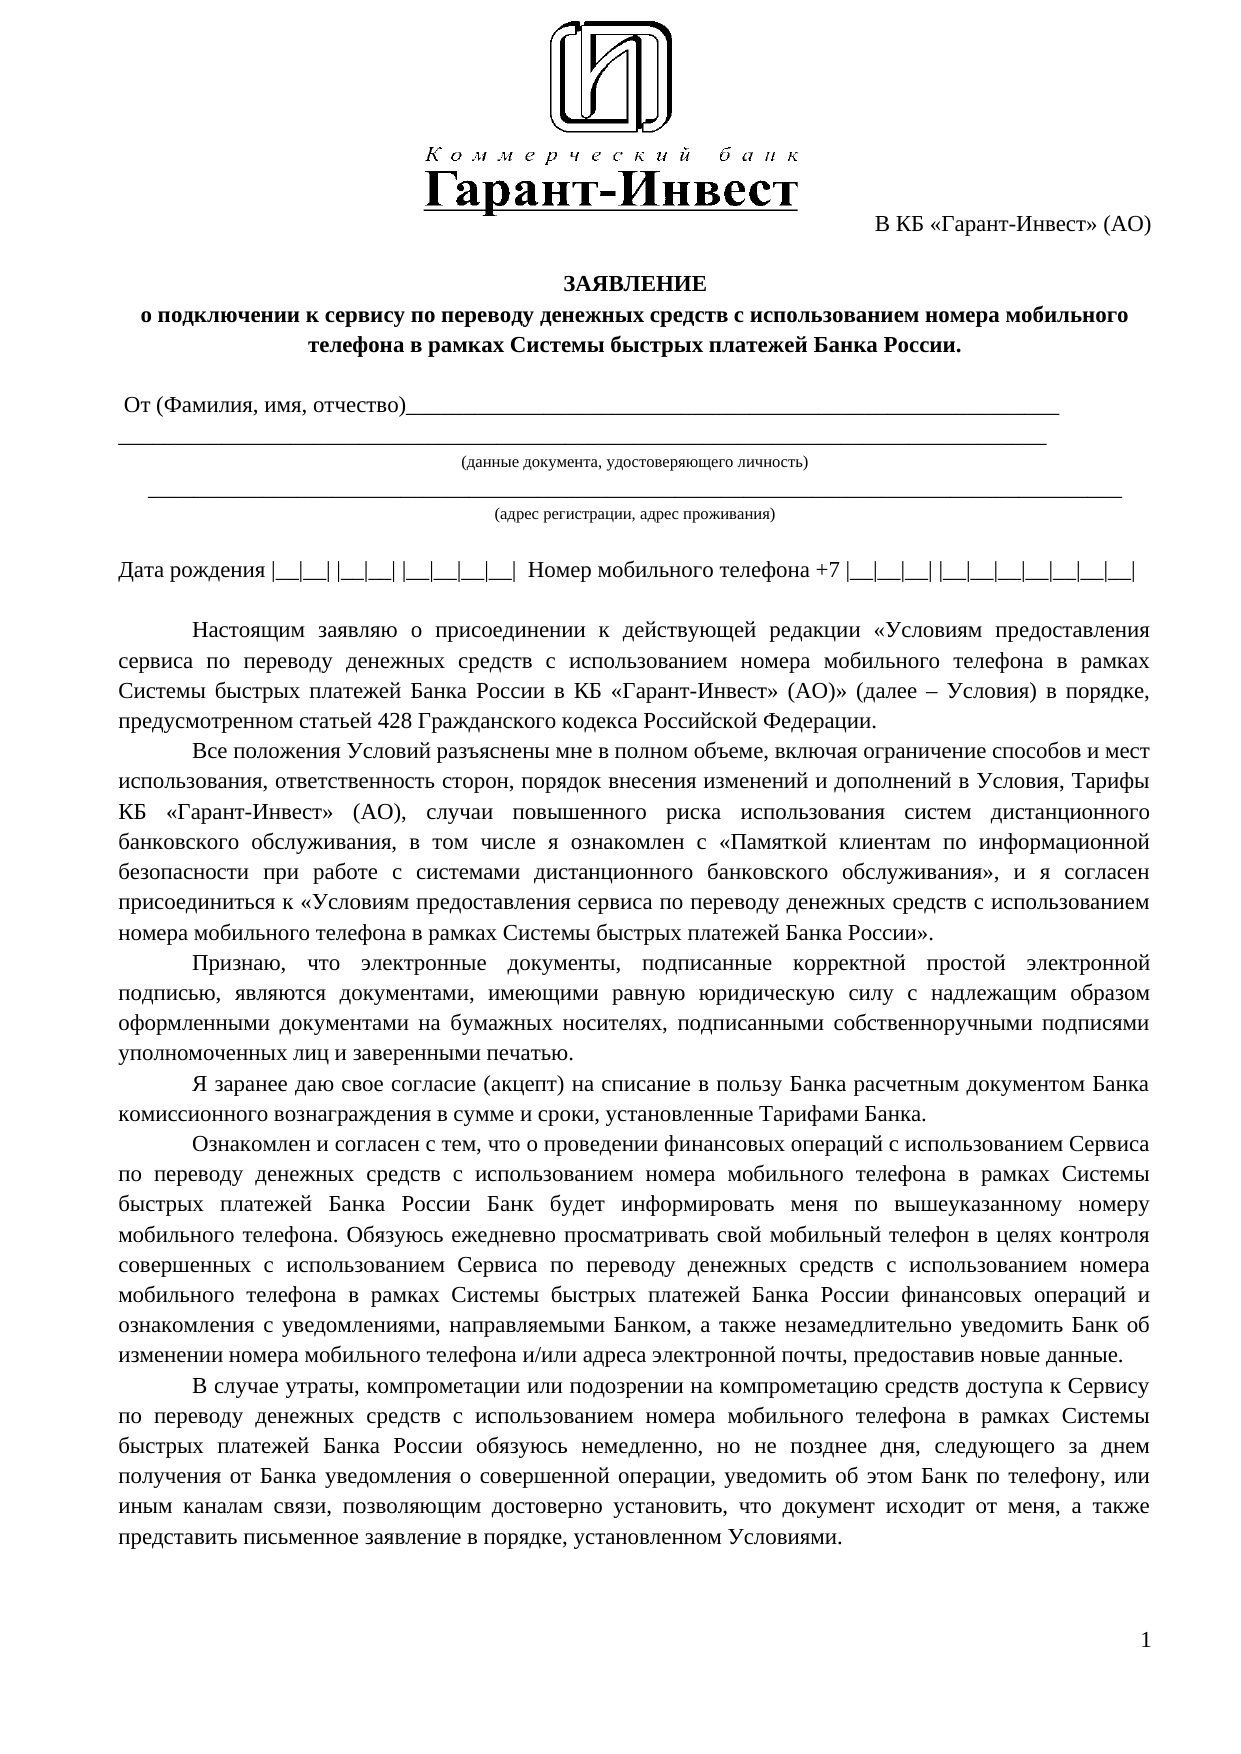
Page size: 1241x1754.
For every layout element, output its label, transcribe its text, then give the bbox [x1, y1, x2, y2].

text о подключении к сервису по переводу денежных средств с использованием номера мобильного телефона в рамках Системы быстрых платежей Банка России. [118, 301, 1152, 357]
text Настоящим заявляю о присоединении к действующей редакции «Условиям предоставления сервиса по переводу денежных средств с использованием номера мобильного телефона в рамках Системы быстрых платежей Банка России в КБ «Гарант-Инвест» (АО)» (далее – Условия) в порядке, предусмотренном статьей 428 Гражданского кодекса Российской Федерации. [118, 617, 1152, 733]
text Дата рождения |__|__| |__|__| |__|__|__|__| Номер мобильного телефона +7 |__|__|__| |__|__|__|__|__|__|__| [118, 556, 1152, 582]
text (адрес регистрации, адрес проживания) [118, 504, 1152, 523]
text От (Фамилия, имя, отчество)_________________________________________________________ [118, 391, 1152, 418]
text _____________________________________________________________________________________ [118, 474, 1152, 500]
text Признаю, что электронные документы, подписанные корректной простой электронной подписью, являются документами, имеющими равную юридическую силу с надлежащим образом оформленными документами на бумажных носителях, подписанными собственноручными подписями уполномоченных лиц и заверенными печатью. [118, 949, 1152, 1066]
text (данные документа, удостоверяющего личность) [118, 452, 1152, 471]
text В КБ «Гарант-Инвест» (АО) [118, 210, 1152, 236]
text _________________________________________________________________________________ [118, 422, 1152, 448]
text Ознакомлен и согласен с тем, что о проведении финансовых операций с использованием Сервиса по переводу денежных средств с использованием номера мобильного телефона в рамках Системы быстрых платежей Банка России Банк будет информировать меня по вышеуказанному номеру мобильного телефона. Обязуюсь ежедневно просматривать свой мобильный телефон в целях контроля совершенных с использованием Сервиса по переводу денежных средств с использованием номера мобильного телефона в рамках Системы быстрых платежей Банка России финансовых операций и ознакомления с уведомлениями, направляемыми Банком, а также незамедлительно уведомить Банк об изменении номера мобильного телефона и/или адреса электронной почты, предоставив новые данные. [118, 1130, 1152, 1368]
text В случае утраты, компрометации или подозрении на компрометацию средств доступа к Сервису по переводу денежных средств с использованием номера мобильного телефона в рамках Системы быстрых платежей Банка России обязуюсь немедленно, но не позднее дня, следующего за днем получения от Банка уведомления о совершенной операции, уведомить об этом Банк по телефону, или иным каналам связи, позволяющим достоверно установить, что документ исходит от меня, а также представить письменное заявление в порядке, установленном Условиями. [118, 1372, 1152, 1549]
text Я заранее даю свое согласие (акцепт) на списание в пользу Банка расчетным документом Банка комиссионного вознаграждения в сумме и сроки, установленные Тарифами Банка. [118, 1070, 1152, 1126]
text Все положения Условий разъяснены мне в полном объеме, включая ограничение способов и мест использования, ответственность сторон, порядок внесения изменений и дополнений в Условия, Тарифы КБ «Гарант-Инвест» (АО), случаи повышенного риска использования систем дистанционного банковского обслуживания, в том числе я ознакомлен с «Памяткой клиентам по информационной безопасности при работе с системами дистанционного банковского обслуживания», и я согласен присоединиться к «Условиям предоставления сервиса по переводу денежных средств с использованием номера мобильного телефона в рамках Системы быстрых платежей Банка России». [118, 737, 1152, 945]
text ЗАЯВЛЕНИЕ [118, 271, 1152, 297]
